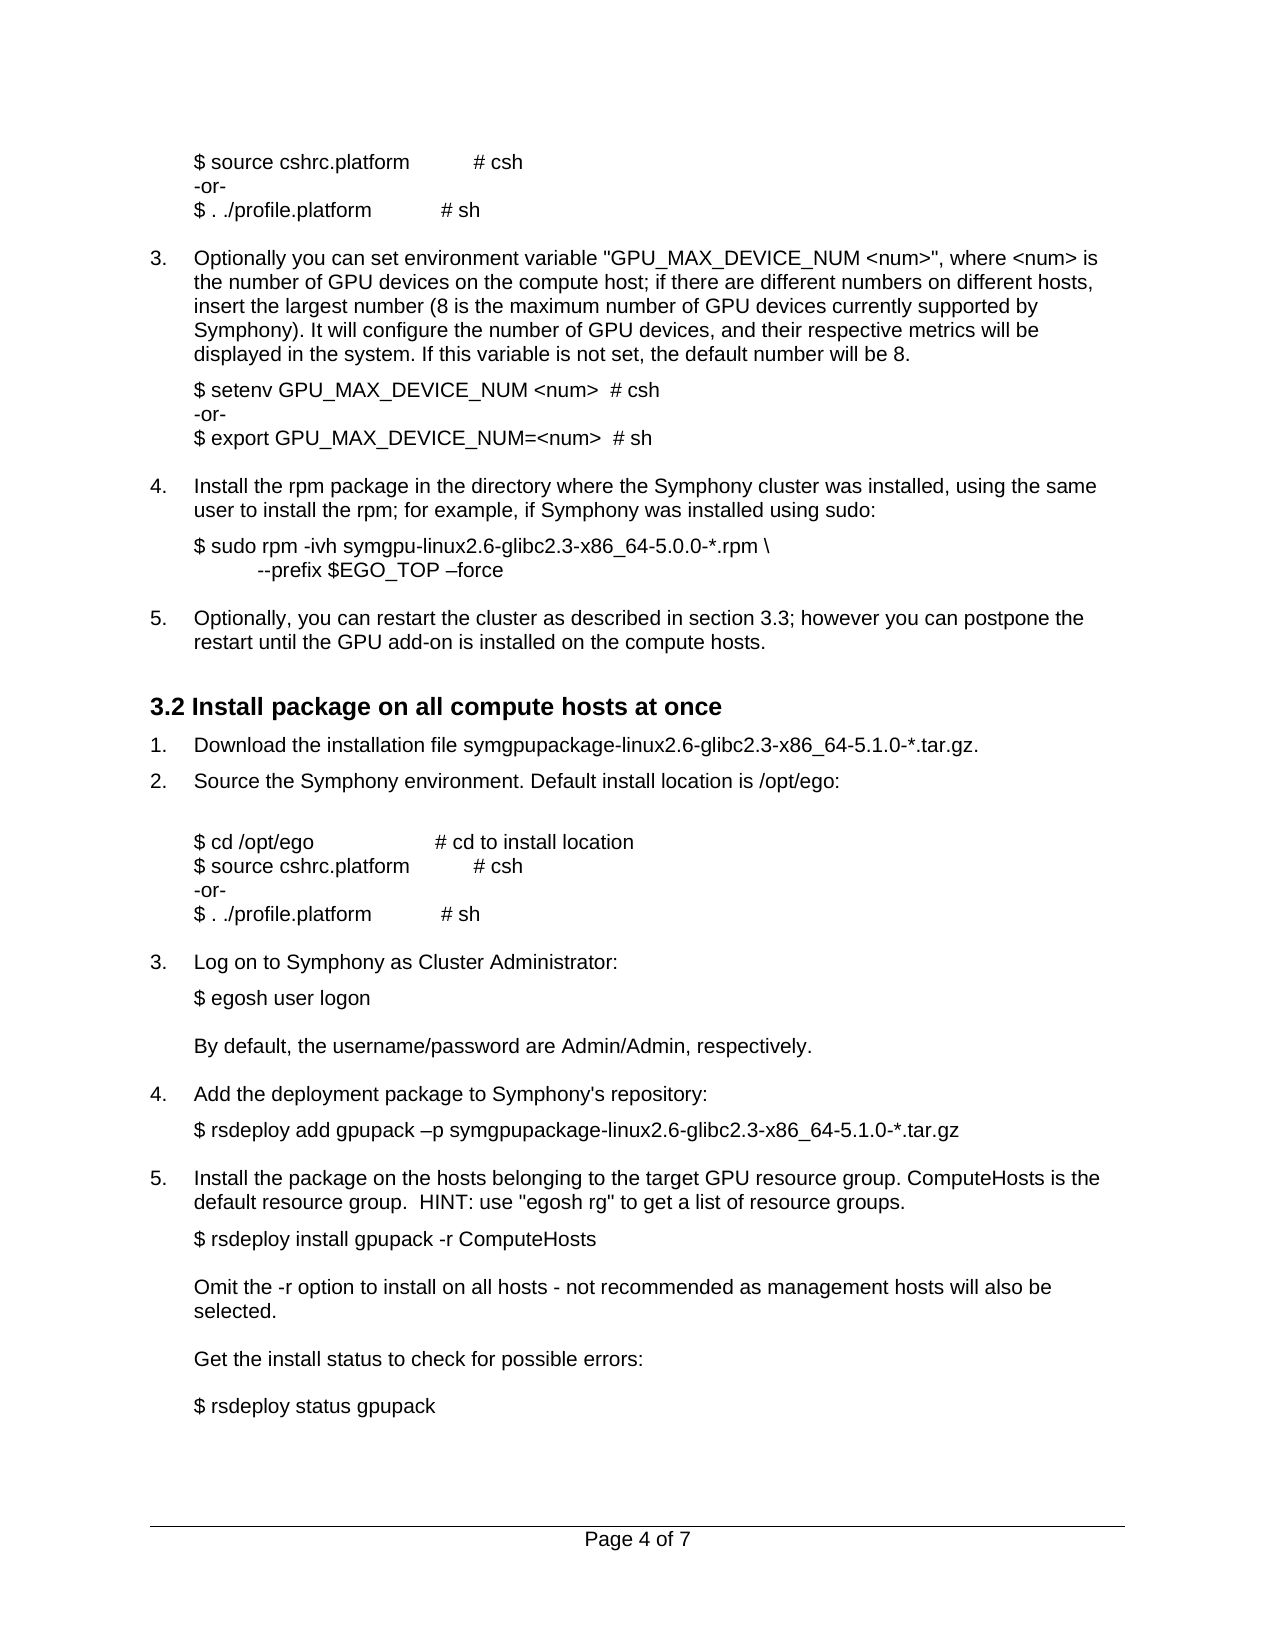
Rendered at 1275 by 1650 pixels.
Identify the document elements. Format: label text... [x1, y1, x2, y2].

text $ . ./profile.platform # sh [194, 902, 1125, 926]
text -or- [194, 402, 1125, 426]
text Get the install status to check for possible errors: [194, 1346, 1125, 1370]
text Optionally you can set environment variable "GPU_MAX_DEVICE_NUM <num>", where <num> is the number of GPU devices on the compute host; if there are different numbers on different hosts, insert the largest number (8 is the maximum number of GPU devices currently supported by Symphony). It will configure the number of GPU devices, and their respective metrics will be displayed in the system. If this variable is not set, the default number will be 8. [150, 246, 1125, 366]
text --prefix $EGO_TOP –force [194, 558, 1125, 582]
text $ sudo rpm -ivh symgpu-linux2.6-glibc2.3-x86_64-5.0.0-*.rpm \ [194, 534, 1125, 558]
text $ . ./profile.platform # sh [194, 198, 1125, 222]
text $ source cshrc.platform # csh [194, 854, 1125, 878]
text Install the rpm package in the directory where the Symphony cluster was installed, using the same user to install the rpm; for example, if Symphony was installed using sudo: [150, 474, 1125, 522]
text $ setenv GPU_MAX_DEVICE_NUM <num> # csh [194, 378, 1125, 402]
text $ rsdeploy add gpupack –p symgpupackage-linux2.6-glibc2.3-x86_64-5.1.0-*.tar.gz [150, 1118, 1125, 1142]
text By default, the username/password are Admin/Admin, respectively. [194, 1034, 1125, 1058]
text Log on to Symphony as Cluster Administrator: [150, 949, 1125, 973]
subtitle 3.2 Install package on all compute hosts at once [150, 692, 1125, 720]
text $ source cshrc.platform # csh [194, 150, 1125, 174]
text Install the package on the hosts belonging to the target GPU resource group. ComputeHosts is the default resource group. HINT: use "egosh rg" to get a list of resource groups. [150, 1166, 1125, 1214]
text Omit the -r option to install on all hosts - not recommended as management hosts will also be selected. [194, 1274, 1125, 1322]
text $ export GPU_MAX_DEVICE_NUM=<num> # sh [194, 426, 1125, 450]
text Source the Symphony environment. Default install location is /opt/ego: [150, 769, 1125, 793]
text Optionally, you can restart the cluster as described in section 3.3; however you can postpone the restart until the GPU add-on is installed on the compute hosts. [150, 606, 1125, 654]
text Add the deployment package to Symphony's repository: [150, 1082, 1125, 1106]
text $ egosh user logon [194, 986, 1125, 1010]
text $ rsdeploy status gpupack [194, 1394, 1125, 1418]
list Download the installation file symgpupackage-linux2.6-glibc2.3-x86_64-5.1.0-*.tar.gz. [150, 733, 1125, 757]
text -or- [194, 174, 1125, 198]
text $ rsdeploy install gpupack -r ComputeHosts [194, 1227, 1125, 1251]
text -or- [194, 878, 1125, 902]
text $ cd /opt/ego # cd to install location [194, 830, 1125, 854]
